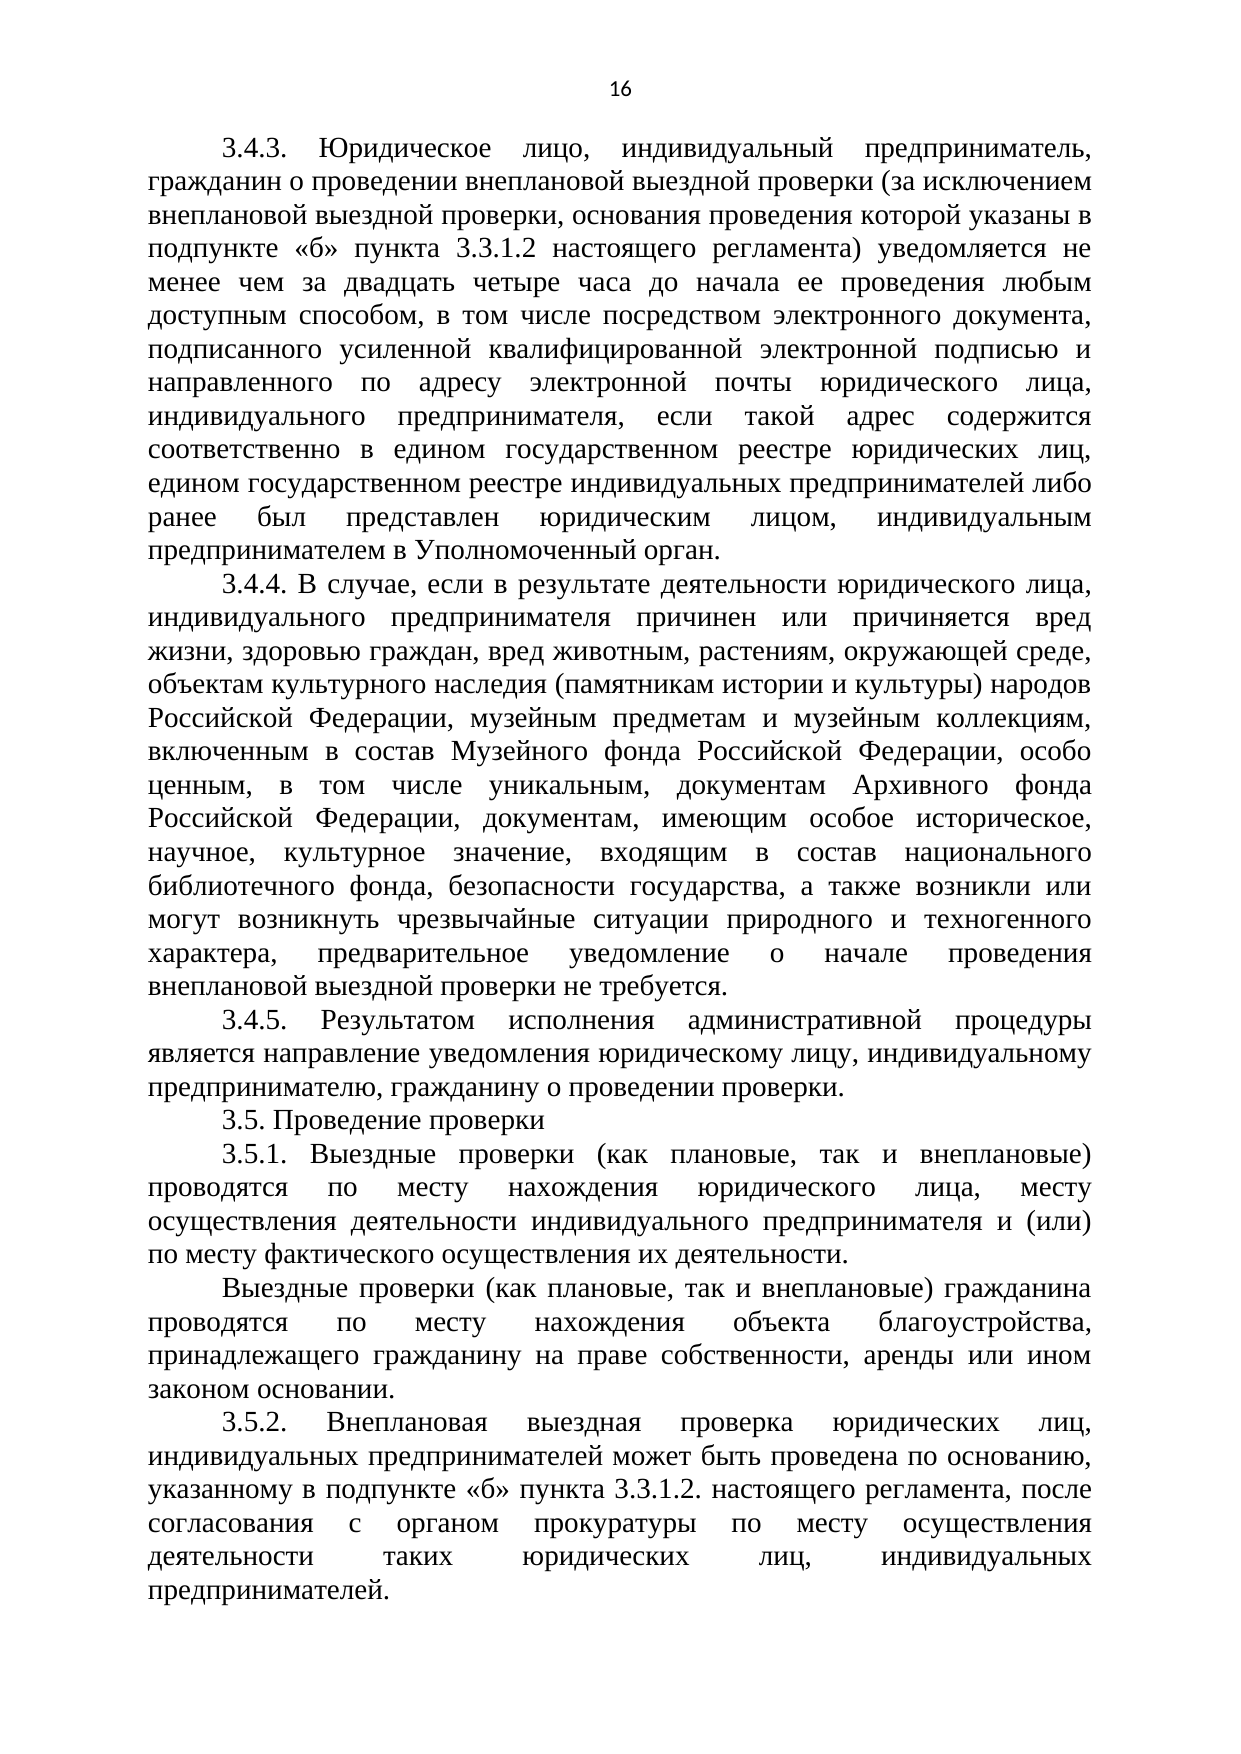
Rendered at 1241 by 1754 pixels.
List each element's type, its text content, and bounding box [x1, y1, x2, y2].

text 3.4.5. Результатом исполнения административной процедуры является направление уведомления юридическому лицу, индивидуальному предпринимателю, гражданину о проведении проверки. [148, 1002, 1092, 1102]
text 3.4.3. Юридическое лицо, индивидуальный предприниматель, гражданин о проведении внеплановой выездной проверки (за исключением внеплановой выездной проверки, основания проведения которой указаны в подпункте «б» пункта 3.3.1.2 настоящего регламента) уведомляется не менее чем за двадцать четыре часа до начала ее проведения любым доступным способом, в том числе посредством электронного документа, подписанного усиленной квалифицированной электронной подписью и направленного по адресу электронной почты юридического лица, индивидуального предпринимателя, если такой адрес содержится соответственно в едином государственном реестре юридических лиц, едином государственном реестре индивидуальных предпринимателей либо ранее был представлен юридическим лицом, индивидуальным предпринимателем в Уполномоченный орган. [148, 130, 1092, 566]
text 3.4.4. В случае, если в результате деятельности юридического лица, индивидуального предпринимателя причинен или причиняется вред жизни, здоровью граждан, вред животным, растениям, окружающей среде, объектам культурного наследия (памятникам истории и культуры) народов Российской Федерации, музейным предметам и музейным коллекциям, включенным в состав Музейного фонда Российской Федерации, особо ценным, в том числе уникальным, документам Архивного фонда Российской Федерации, документам, имеющим особое историческое, научное, культурное значение, входящим в состав национального библиотечного фонда, безопасности государства, а также возникли или могут возникнуть чрезвычайные ситуации природного и техногенного характера, предварительное уведомление о начале проведения внеплановой выездной проверки не требуется. [148, 566, 1092, 1002]
text 3.5.1. Выездные проверки (как плановые, так и внеплановые) проводятся по месту нахождения юридического лица, месту осуществления деятельности индивидуального предпринимателя и (или) по месту фактического осуществления их деятельности. [148, 1136, 1092, 1270]
text 3.5.2. Внеплановая выездная проверка юридических лиц, индивидуальных предпринимателей может быть проведена по основанию, указанному в подпункте «б» пункта 3.3.1.2. настоящего регламента, после согласования с органом прокуратуры по месту осуществления деятельности таких юридических лиц, индивидуальных предпринимателей. [148, 1404, 1092, 1606]
text Выездные проверки (как плановые, так и внеплановые) гражданина проводятся по месту нахождения объекта благоустройства, принадлежащего гражданину на праве собственности, аренды или ином законом основании. [148, 1270, 1092, 1404]
text 3.5. Проведение проверки [148, 1102, 1092, 1136]
